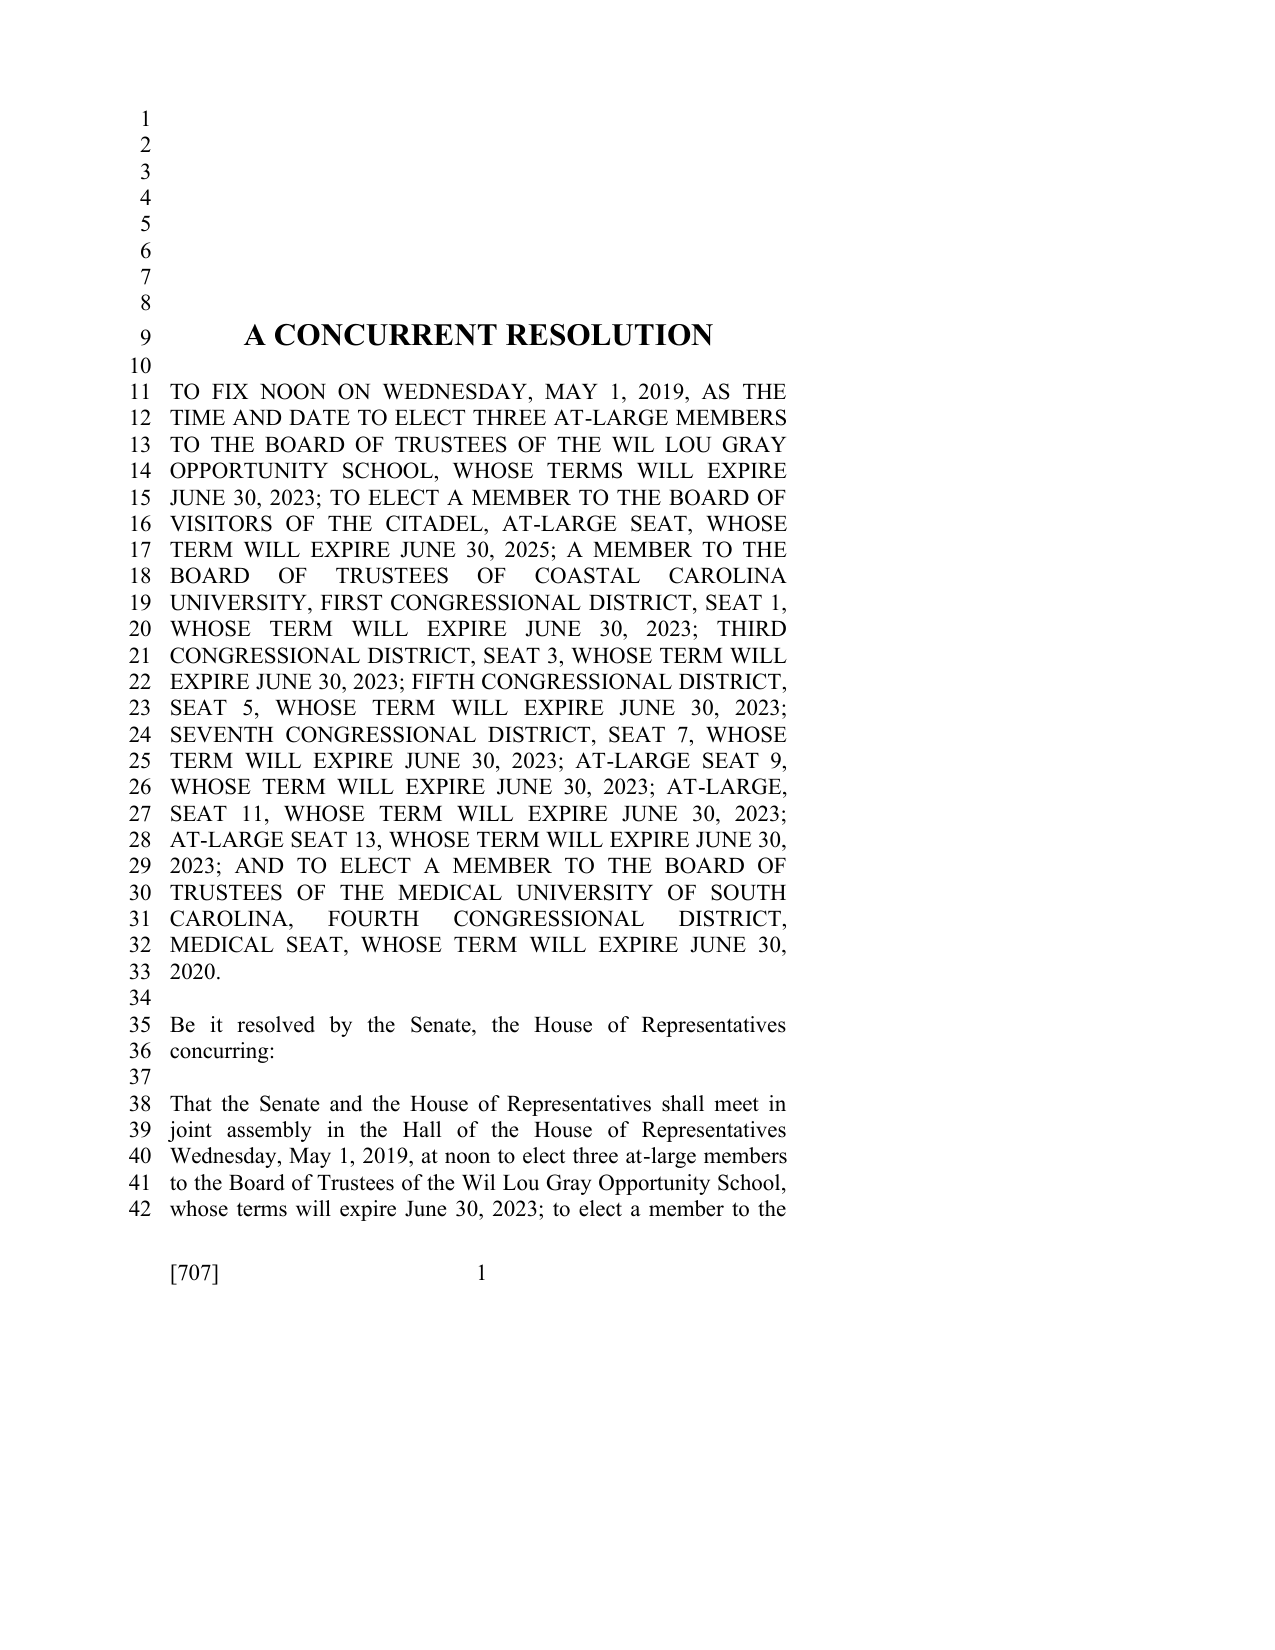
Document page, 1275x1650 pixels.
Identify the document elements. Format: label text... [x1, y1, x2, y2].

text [169, 1090, 787, 1221]
text A CONCURRENT RESOLUTION [169, 316, 787, 352]
text Be it resolved by the Senate, the House of Representatives concurring: [169, 1011, 787, 1063]
text TO FIX NOON ON WEDNESDAY, MAY 1, 2019, AS THE TIME AND DATE TO ELECT THREE AT-LARGE MEMBERS TO THE BOARD OF TRUSTEES OF THE WIL LOU GRAY OPPORTUNITY SCHOOL, WHOSE TERMS WILL EXPIRE JUNE 30, 2023; TO ELECT A MEMBER TO THE BOARD OF VISITORS OF THE CITADEL, AT-LARGE SEAT, WHOSE TERM WILL EXPIRE JUNE 30, 2025; A MEMBER TO THE BOARD OF TRUSTEES OF COASTAL CAROLINA UNIVERSITY, FIRST CONGRESSIONAL DISTRICT, SEAT 1, WHOSE TERM WILL EXPIRE JUNE 30, 2023; THIRD CONGRESSIONAL DISTRICT, SEAT 3, WHOSE TERM WILL EXPIRE JUNE 30, 2023; FIFTH CONGRESSIONAL DISTRICT, SEAT 5, WHOSE TERM WILL EXPIRE JUNE 30, 2023; SEVENTH CONGRESSIONAL DISTRICT, SEAT 7, WHOSE TERM WILL EXPIRE JUNE 30, 2023; AT-LARGE SEAT 9, WHOSE TERM WILL EXPIRE JUNE 30, 2023; AT-LARGE, SEAT 11, WHOSE TERM WILL EXPIRE JUNE 30, 2023; AT-LARGE SEAT 13, WHOSE TERM WILL EXPIRE JUNE 30, 2023; AND TO ELECT A MEMBER TO THE BOARD OF TRUSTEES OF THE MEDICAL UNIVERSITY OF SOUTH CAROLINA, FOURTH CONGRESSIONAL DISTRICT, MEDICAL SEAT, WHOSE TERM WILL EXPIRE JUNE 30, 2020. [169, 378, 787, 984]
